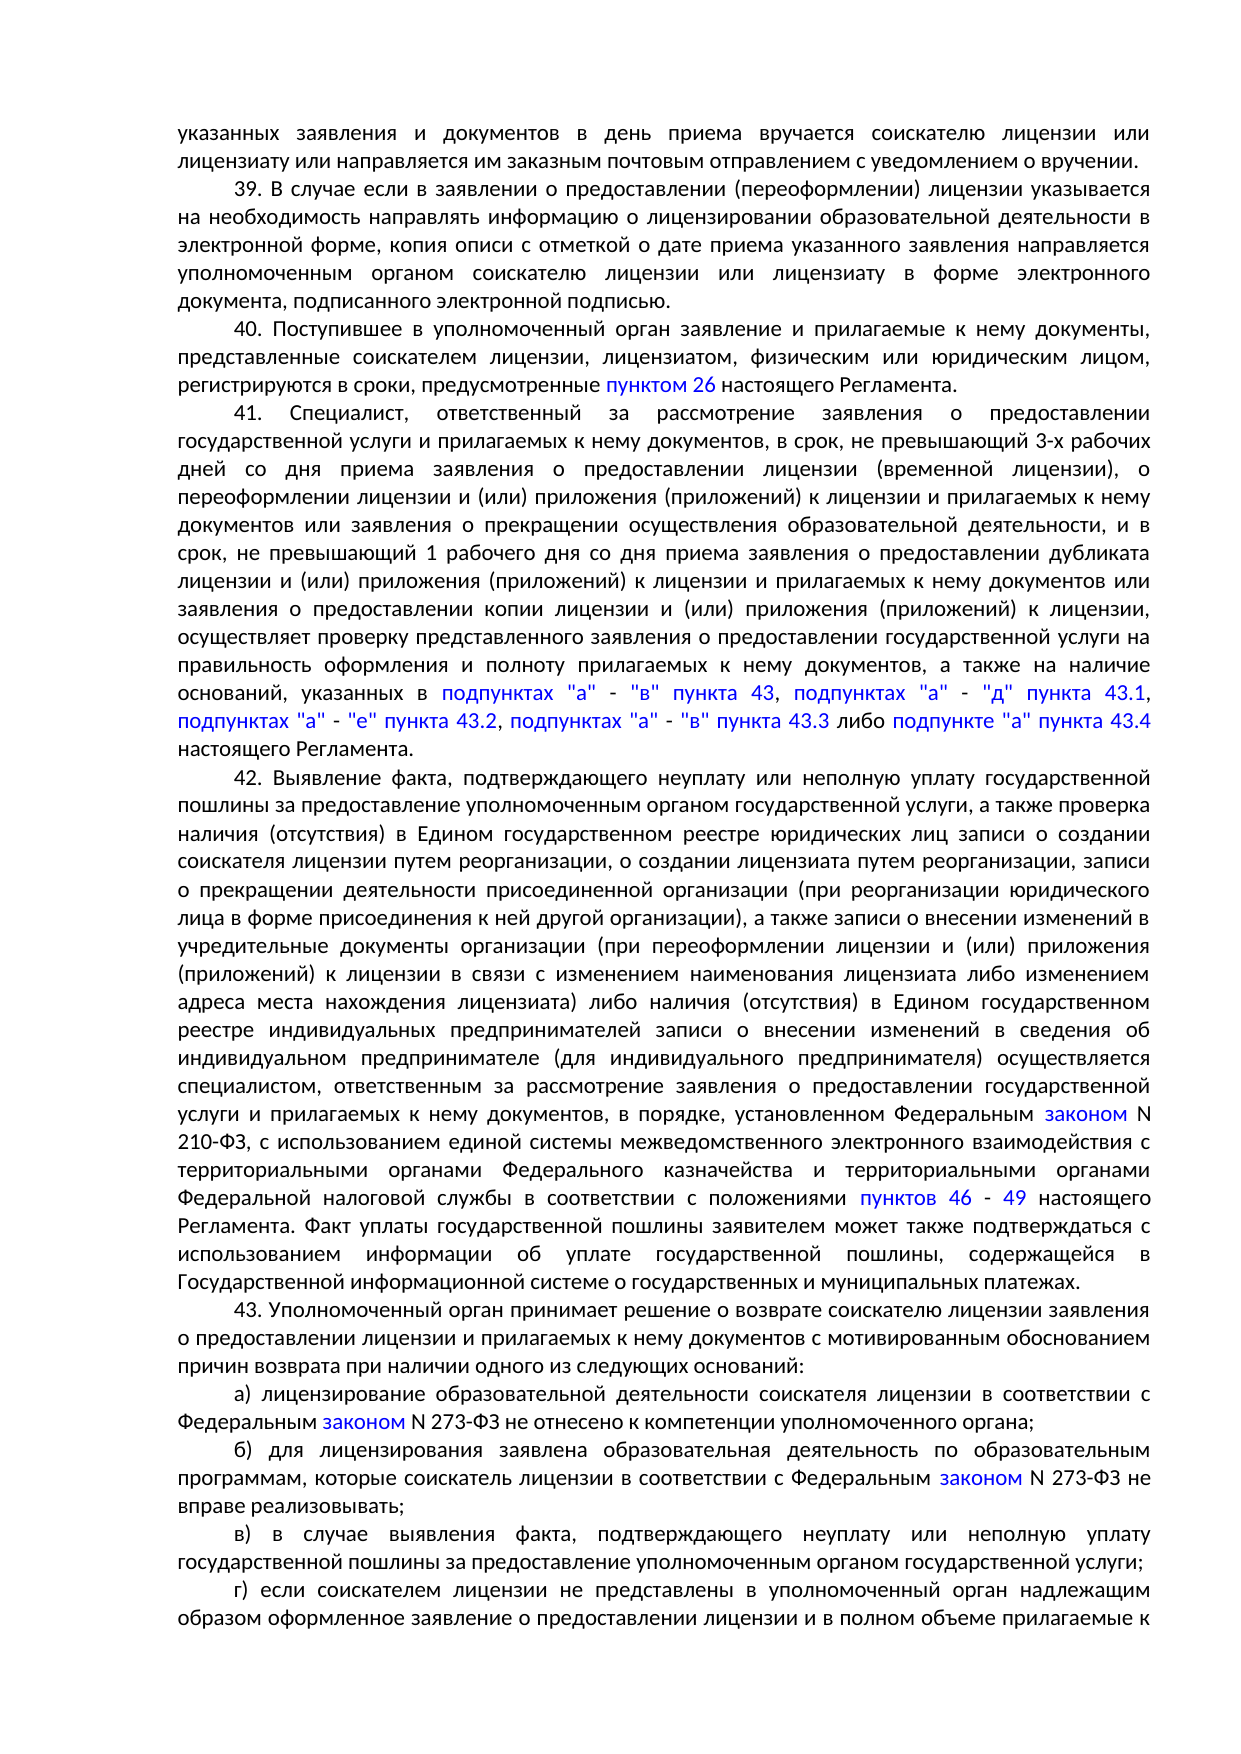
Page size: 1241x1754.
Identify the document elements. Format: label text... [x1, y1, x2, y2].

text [177, 1575, 1152, 1631]
text 43. Уполномоченный орган принимает решение о возврате соискателю лицензии заявления о предоставлении лицензии и прилагаемых к нему документов с мотивированным обоснованием причин возврата при наличии одного из следующих оснований: [177, 1295, 1152, 1379]
text 40. Поступившее в уполномоченный орган заявление и прилагаемые к нему документы, представленные соискателем лицензии, лицензиатом, физическим или юридическим лицом, регистрируются в сроки, предусмотренные пунктом 26 настоящего Регламента. [177, 314, 1152, 398]
text 42. Выявление факта, подтверждающего неуплату или неполную уплату государственной пошлины за предоставление уполномоченным органом государственной услуги, а также проверка наличия (отсутствия) в Едином государственном реестре юридических лиц записи о создании соискателя лицензии путем реорганизации, о создании лицензиата путем реорганизации, записи о прекращении деятельности присоединенной организации (при реорганизации юридического лица в форме присоединения к ней другой организации), а также записи о внесении изменений в учредительные документы организации (при переоформлении лицензии и (или) приложения (приложений) к лицензии в связи с изменением наименования лицензиата либо изменением адреса места нахождения лицензиата) либо наличия (отсутствия) в Едином государственном реестре индивидуальных предпринимателей записи о внесении изменений в сведения об индивидуальном предпринимателе (для индивидуального предпринимателя) осуществляется специалистом, ответственным за рассмотрение заявления о предоставлении государственной услуги и прилагаемых к нему документов, в порядке, установленном Федеральным законом N 210-ФЗ, с использованием единой системы межведомственного электронного взаимодействия с территориальными органами Федерального казначейства и территориальными органами Федеральной налоговой службы в соответствии с положениями пунктов 46 - 49 настоящего Регламента. Факт уплаты государственной пошлины заявителем может также подтверждаться с использованием информации об уплате государственной пошлины, содержащейся в Государственной информационной системе о государственных и муниципальных платежах. [177, 763, 1152, 1295]
text б) для лицензирования заявлена образовательная деятельность по образовательным программам, которые соискатель лицензии в соответствии с Федеральным законом N 273-ФЗ не вправе реализовывать; [177, 1435, 1152, 1519]
text 41. Специалист, ответственный за рассмотрение заявления о предоставлении государственной услуги и прилагаемых к нему документов, в срок, не превышающий 3-х рабочих дней со дня приема заявления о предоставлении лицензии (временной лицензии), о переоформлении лицензии и (или) приложения (приложений) к лицензии и прилагаемых к нему документов или заявления о прекращении осуществления образовательной деятельности, и в срок, не превышающий 1 рабочего дня со дня приема заявления о предоставлении дубликата лицензии и (или) приложения (приложений) к лицензии и прилагаемых к нему документов или заявления о предоставлении копии лицензии и (или) приложения (приложений) к лицензии, осуществляет проверку представленного заявления о предоставлении государственной услуги на правильность оформления и полноту прилагаемых к нему документов, а также на наличие оснований, указанных в подпунктах "а" - "в" пункта 43, подпунктах "а" - "д" пункта 43.1, подпунктах "а" - "е" пункта 43.2, подпунктах "а" - "в" пункта 43.3 либо подпункте "а" пункта 43.4 настоящего Регламента. [177, 398, 1152, 763]
text в) в случае выявления факта, подтверждающего неуплату или неполную уплату государственной пошлины за предоставление уполномоченным органом государственной услуги; [177, 1519, 1152, 1575]
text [177, 118, 1152, 174]
text 39. В случае если в заявлении о предоставлении (переоформлении) лицензии указывается на необходимость направлять информацию о лицензировании образовательной деятельности в электронной форме, копия описи с отметкой о дате приема указанного заявления направляется уполномоченным органом соискателю лицензии или лицензиату в форме электронного документа, подписанного электронной подписью. [177, 174, 1152, 314]
